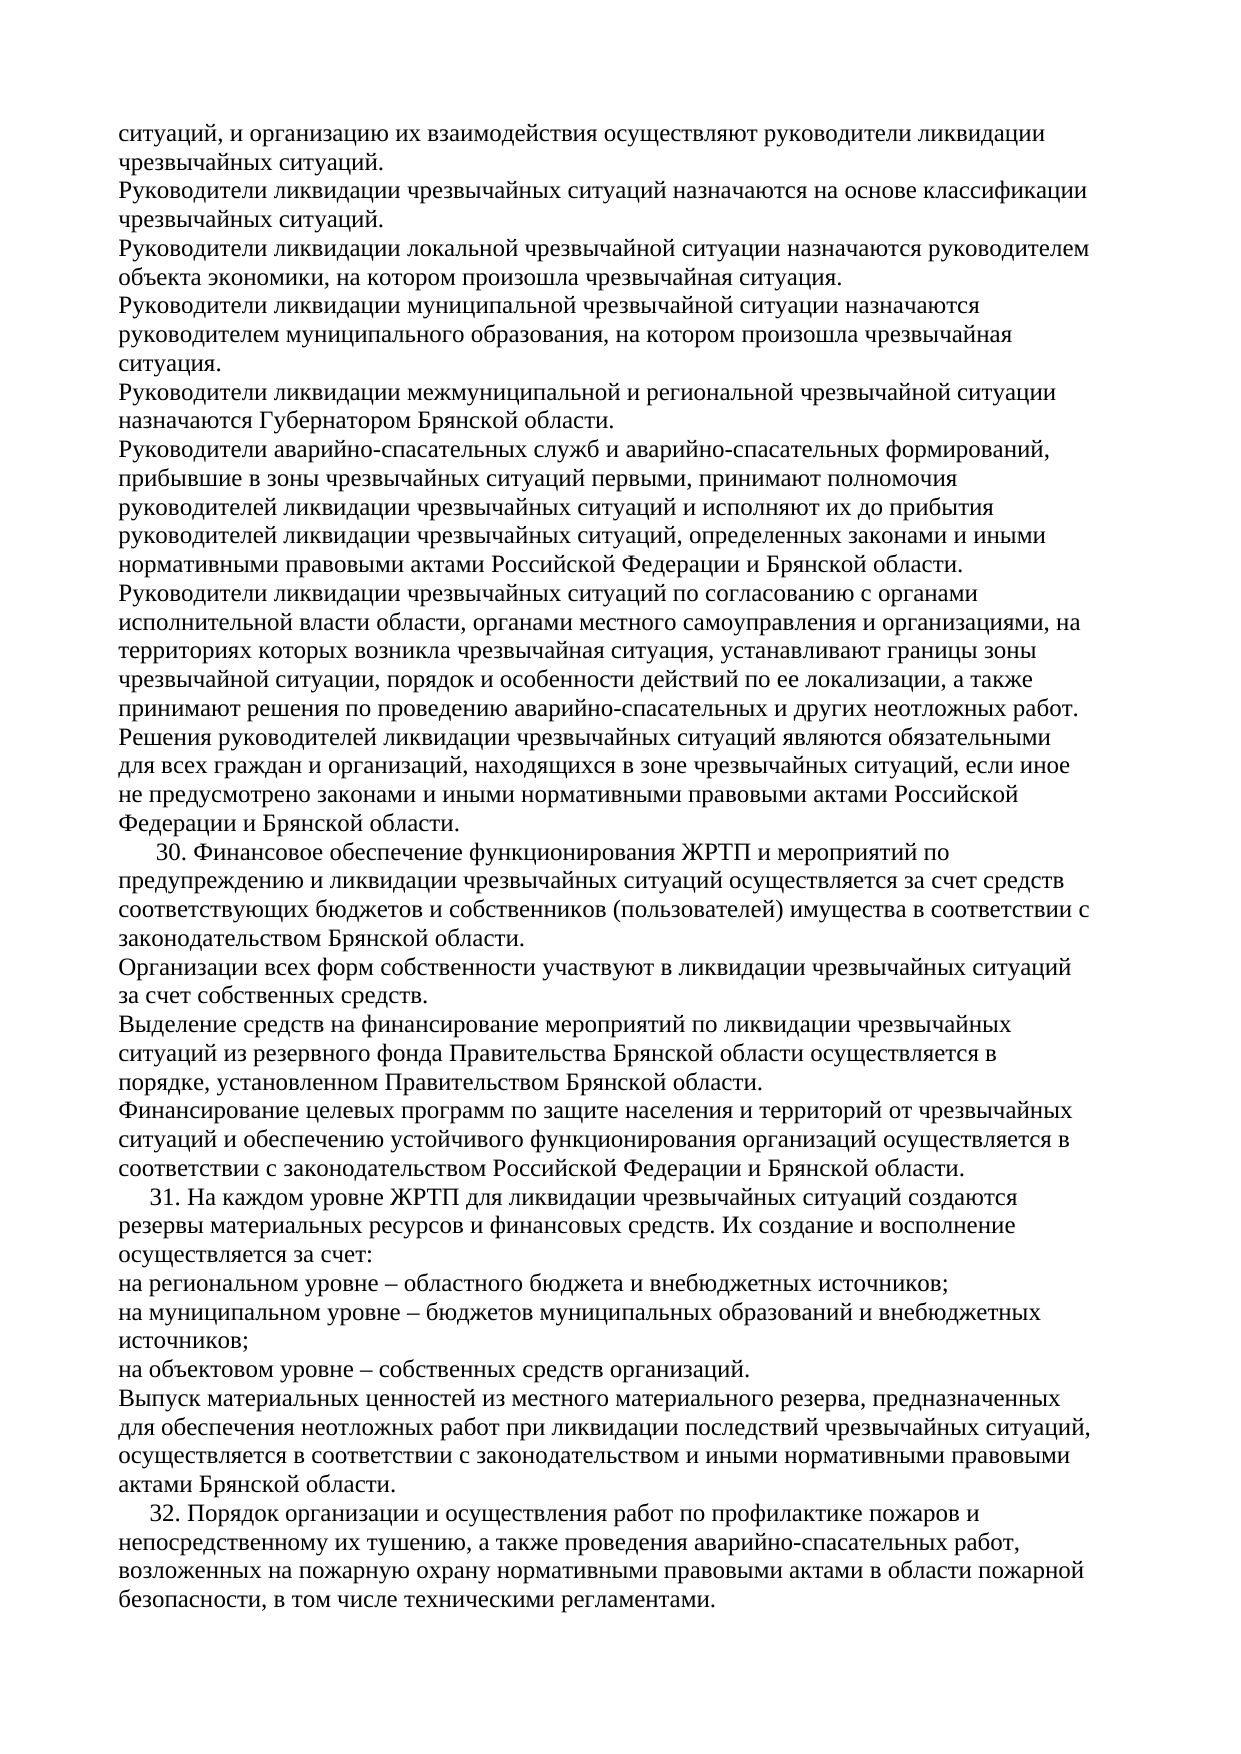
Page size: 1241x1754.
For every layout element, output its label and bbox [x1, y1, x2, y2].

table_header [118, 118, 1093, 1613]
